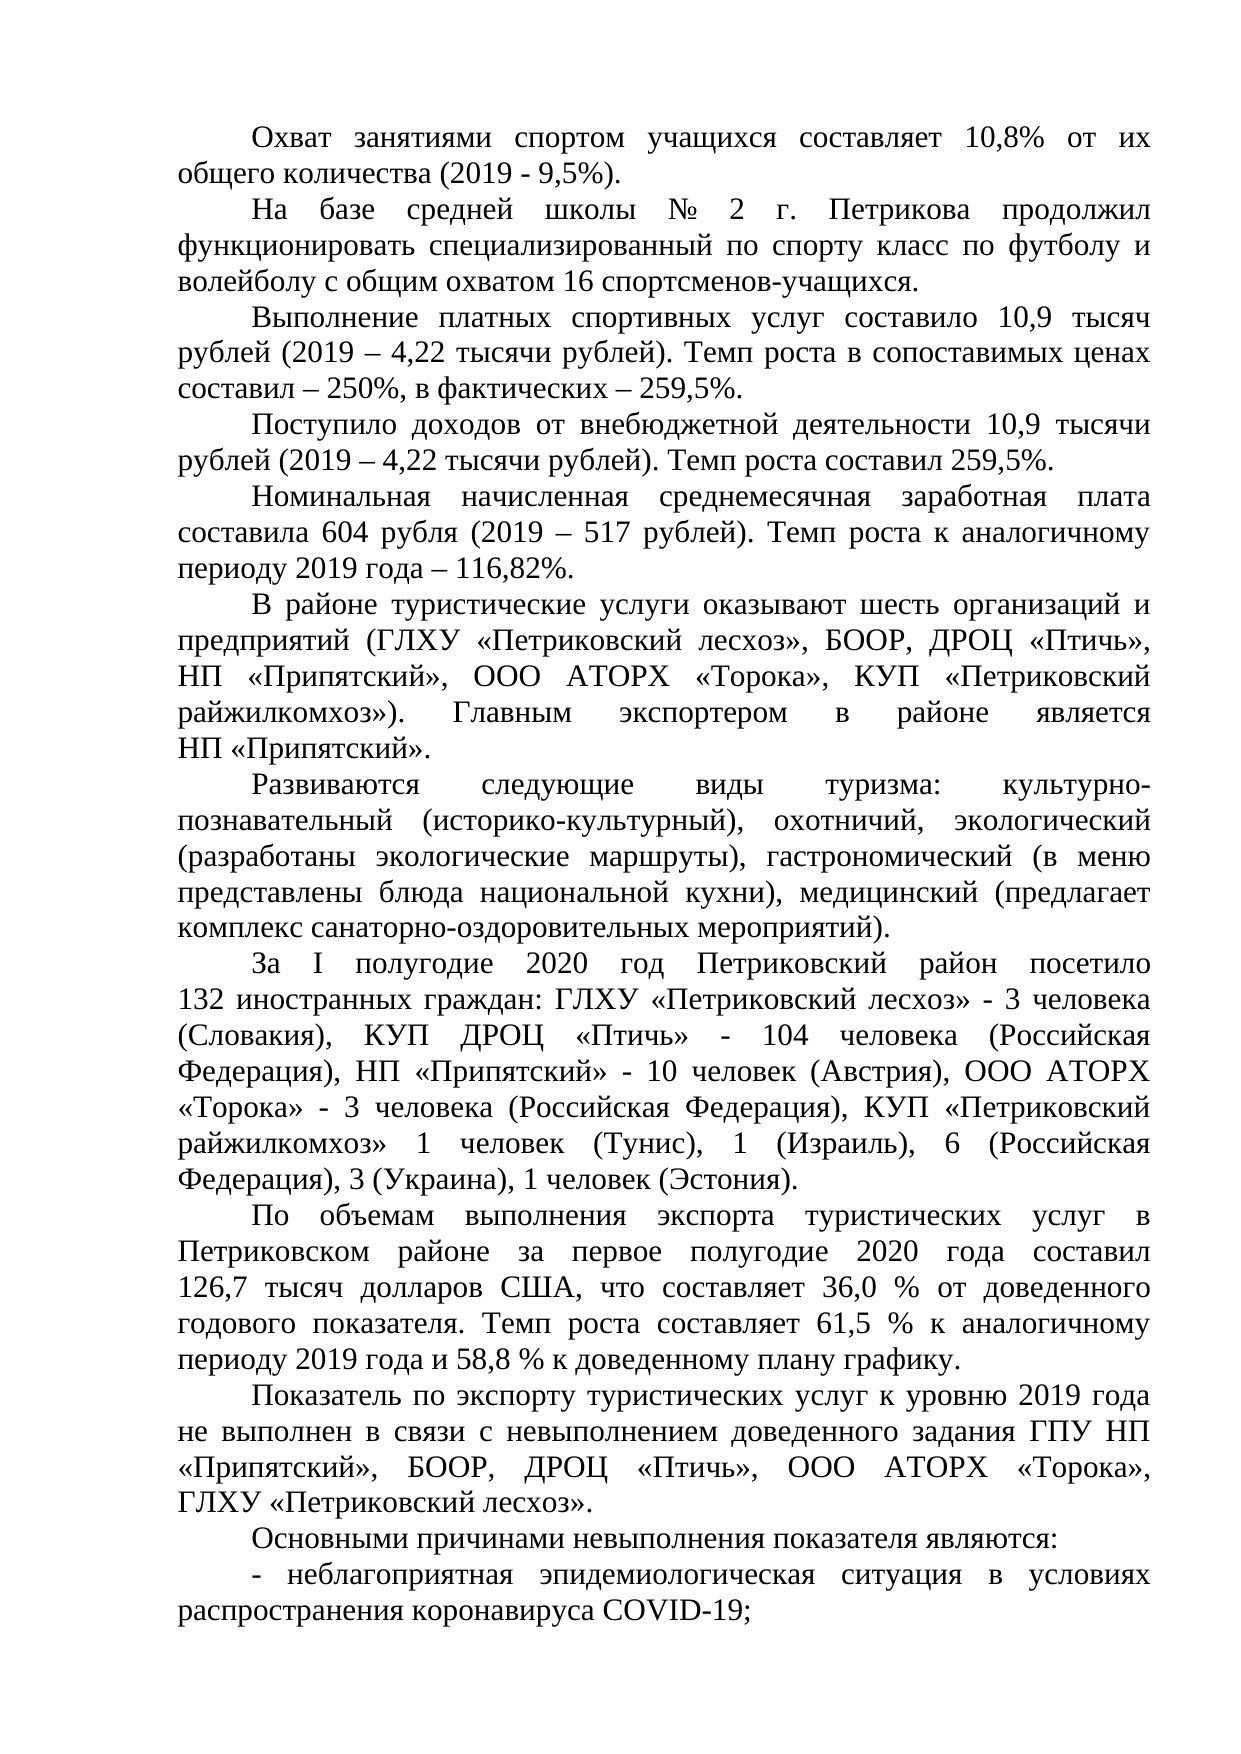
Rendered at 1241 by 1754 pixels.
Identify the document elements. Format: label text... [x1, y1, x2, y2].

text В районе туристические услуги оказывают шесть организаций и предприятий (ГЛХУ «Петриковский лесхоз», БООР, ДРОЦ «Птичь», НП «Припятский», ООО АТОРХ «Торока», КУП «Петриковский райжилкомхоз»). Главным экспортером в районе является НП «Припятский». [177, 585, 1152, 765]
text По объемам выполнения экспорта туристических услуг в Петриковском районе за первое полугодие 2020 года составил 126,7 тысяч долларов США, что составляет 36,0 % от доведенного годового показателя. Темп роста составляет 61,5 % к аналогичному периоду 2019 года и 58,8 % к доведенному плану графику. [177, 1196, 1152, 1376]
text Основными причинами невыполнения показателя являются: [177, 1520, 1152, 1556]
text Показатель по экспорту туристических услуг к уровню 2019 года не выполнен в связи с невыполнением доведенного задания ГПУ НП «Припятский», БООР, ДРОЦ «Птичь», ООО АТОРХ «Торока», ГЛХУ «Петриковский лесхоз». [177, 1376, 1152, 1520]
text За I полугодие 2020 год Петриковский район посетило 132 иностранных граждан: ГЛХУ «Петриковский лесхоз» - 3 человека (Словакия), КУП ДРОЦ «Птичь» - 104 человека (Российская Федерация), НП «Припятский» - 10 человек (Австрия), ООО АТОРХ «Торока» - 3 человека (Российская Федерация), КУП «Петриковский райжилкомхоз» 1 человек (Тунис), 1 (Израиль), 6 (Российская Федерация), 3 (Украина), 1 человек (Эстония). [177, 945, 1152, 1196]
text Выполнение платных спортивных услуг составило 10,9 тысяч рублей (2019 – 4,22 тысячи рублей). Темп роста в сопоставимых ценах составил – 250%, в фактических – 259,5%. [177, 298, 1152, 406]
text Охват занятиями спортом учащихся составляет 10,8% от их общего количества (2019 - 9,5%). [177, 118, 1152, 190]
text - неблагоприятная эпидемиологическая ситуация в условиях распространения коронавируса COVID-19; [177, 1556, 1152, 1627]
text На базе средней школы № 2 г. Петрикова продолжил функционировать специализированный по спорту класс по футболу и волейболу с общим охватом 16 спортсменов-учащихся. [177, 190, 1152, 298]
text Номинальная начисленная среднемесячная заработная плата составила 604 рубля (2019 – 517 рублей). Темп роста к аналогичному периоду 2019 года – 116,82%. [177, 477, 1152, 585]
text Развиваются следующие виды туризма: культурно-познавательный (историко-культурный), охотничий, экологический (разработаны экологические маршруты), гастрономический (в меню представлены блюда национальной кухни), медицинский (предлагает комплекс санаторно-оздоровительных мероприятий). [177, 765, 1152, 945]
text Поступило доходов от внебюджетной деятельности 10,9 тысячи рублей (2019 – 4,22 тысячи рублей). Темп роста составил 259,5%. [177, 406, 1152, 477]
